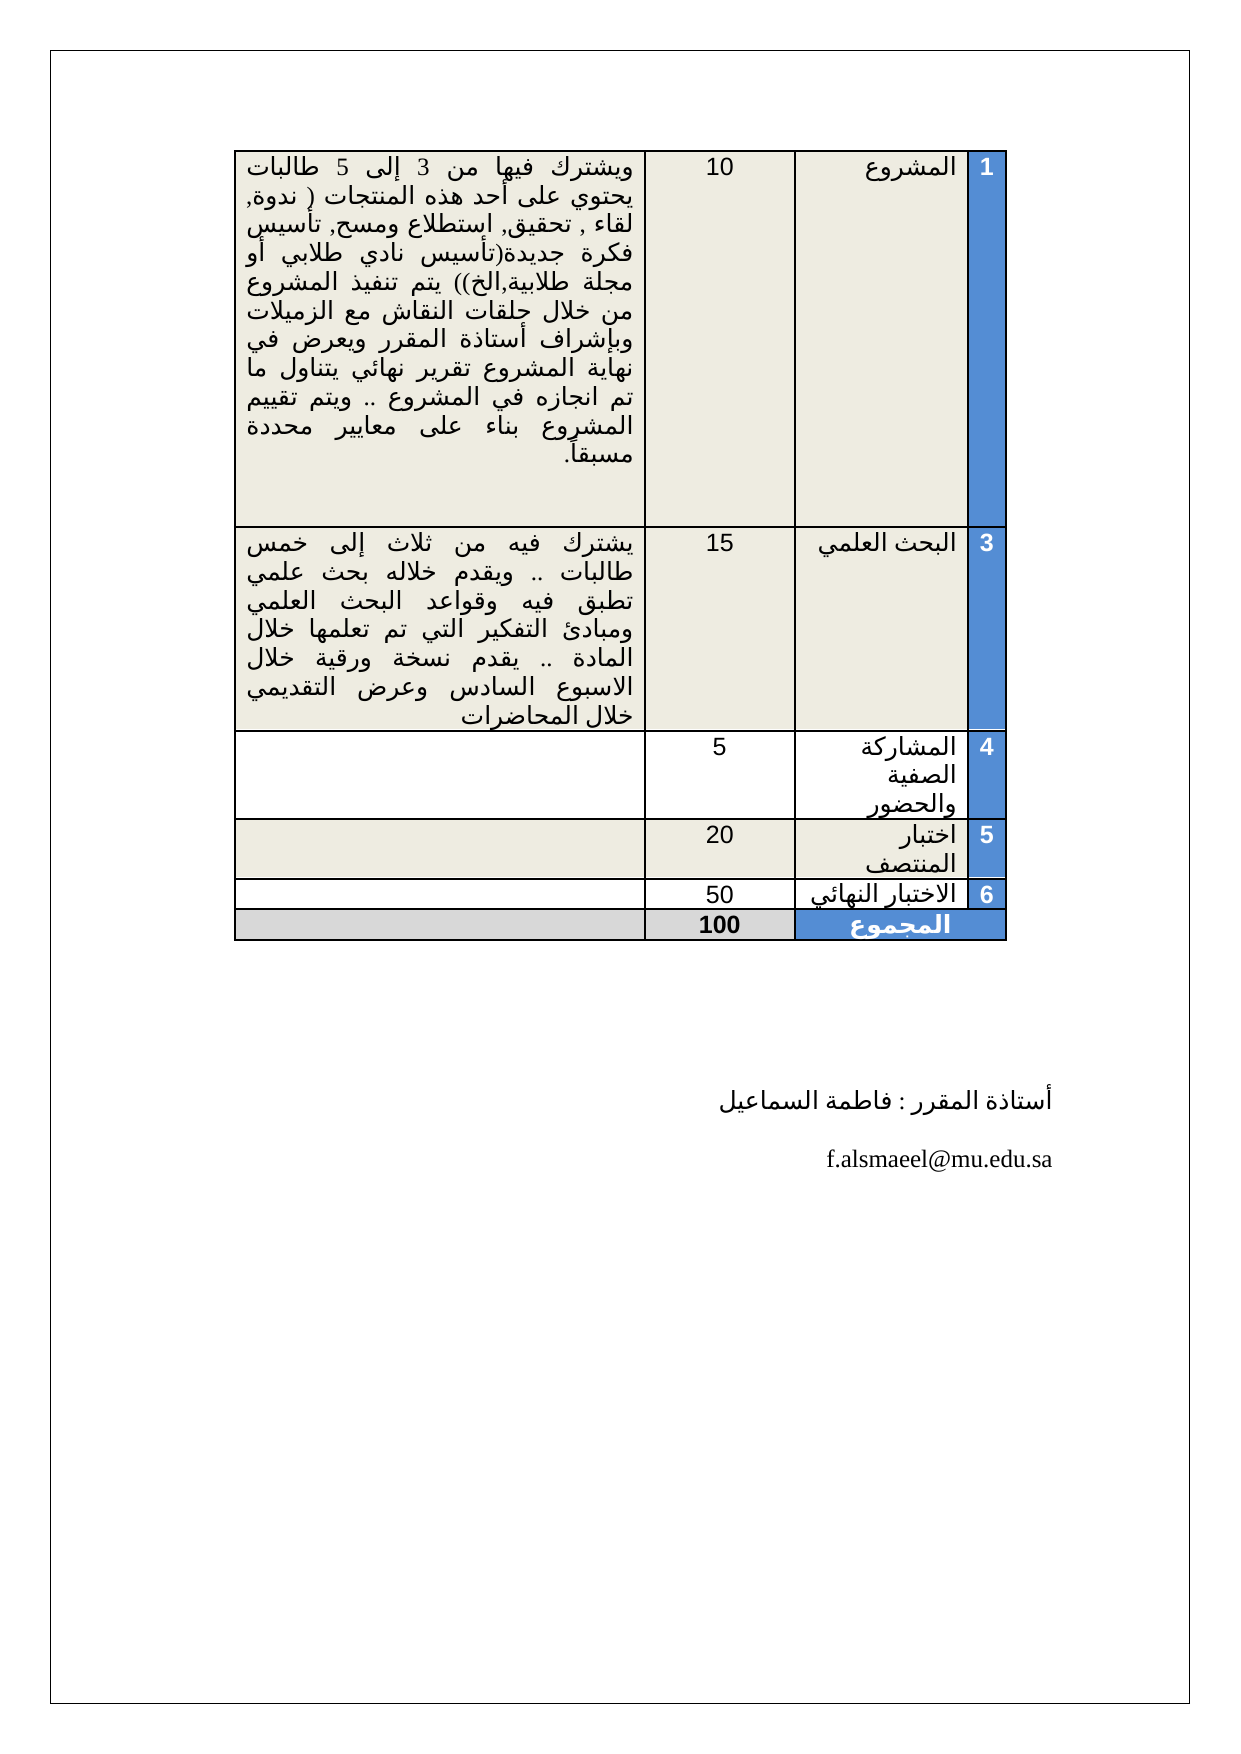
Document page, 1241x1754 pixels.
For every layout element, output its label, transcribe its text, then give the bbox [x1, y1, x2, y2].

table_cell 50 [646, 880, 794, 908]
table_cell [236, 820, 644, 877]
table_cell [236, 880, 644, 908]
table_cell المشروع [796, 152, 967, 526]
table_cell [236, 910, 644, 939]
table_cell 6 [969, 880, 1005, 908]
table_cell البحث العلمي [796, 528, 967, 729]
table_cell 4 [969, 732, 1005, 818]
table_cell المشاركة الصفية والحضور [796, 732, 967, 818]
table_cell 5 [646, 732, 794, 818]
table_cell 1 [969, 152, 1005, 526]
table_cell المجموع [796, 910, 1005, 939]
table_cell 3 [969, 528, 1005, 729]
table_cell 15 [646, 528, 794, 729]
table_cell 5 [969, 820, 1005, 877]
table_cell يشترك فيه من ثلاث إلى خمس طالبات .. ويقدم خلاله بحث علمي تطبق فيه وقواعد البحث العلمي ومبادئ التفكير التي تم تعلمها خلال المادة .. يقدم نسخة ورقية خلال الاسبوع السادس وعرض التقديمي خلال المحاضرات [236, 528, 644, 729]
table_cell ويشترك فيها من 3 إلى 5 طالبات يحتوي على أحد هذه المنتجات ( ندوة, لقاء , تحقيق, استطلاع ومسح, تأسيس فكرة جديدة(تأسيس نادي طلابي أو مجلة طلابية,الخ)) يتم تنفيذ المشروع من خلال حلقات النقاش مع الزميلات وبإشراف أستاذة المقرر ويعرض في نهاية المشروع تقرير نهائي يتناول ما تم انجازه في المشروع .. ويتم تقييم المشروع بناء على معايير محددة مسبقاً. [236, 152, 644, 526]
table_cell الاختبار النهائي [796, 880, 967, 908]
table_cell 100 [646, 910, 794, 939]
table_cell 20 [646, 820, 794, 877]
text f.alsmaeel@mu.edu.sa [187, 1144, 1053, 1173]
table_cell 10 [646, 152, 794, 526]
table_cell [236, 732, 644, 818]
text أستاذة المقرر : فاطمة السماعيل [187, 1086, 1053, 1115]
table_cell اختبار المنتصف [796, 820, 967, 877]
